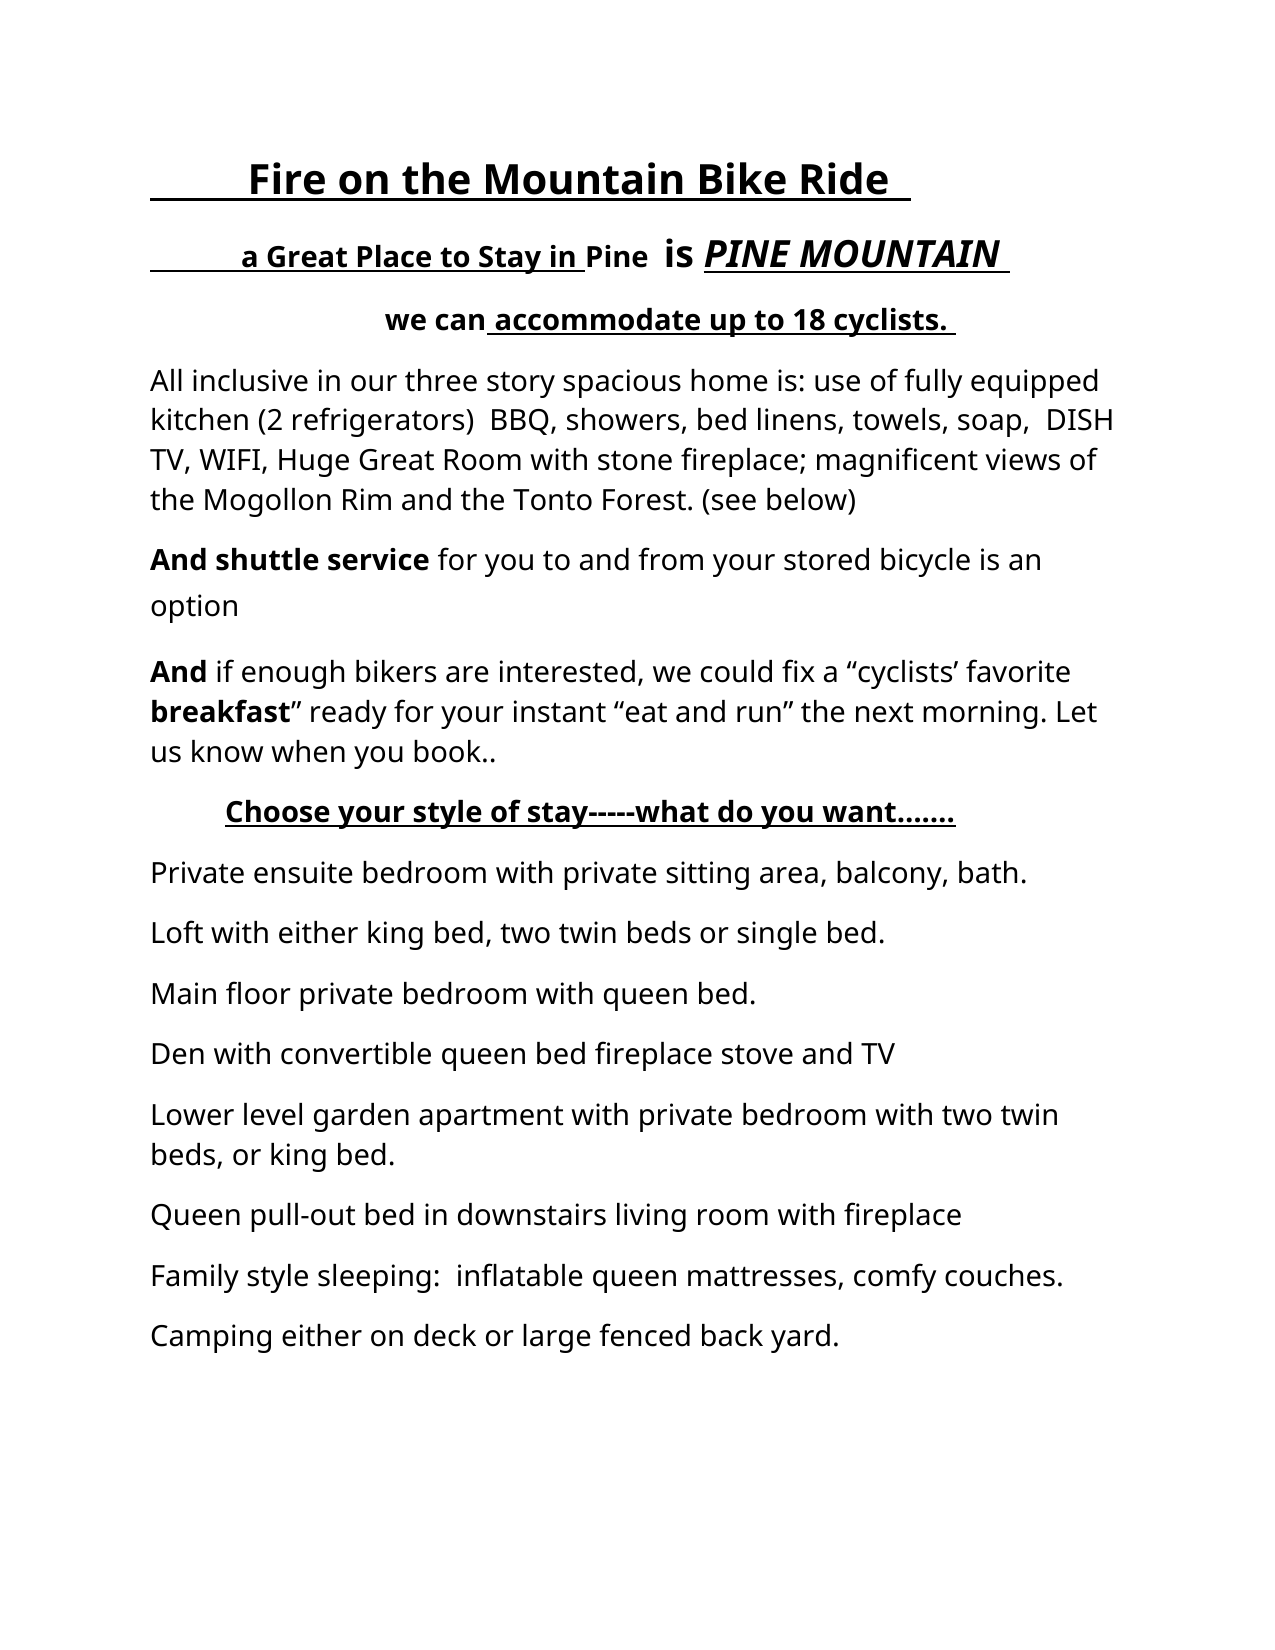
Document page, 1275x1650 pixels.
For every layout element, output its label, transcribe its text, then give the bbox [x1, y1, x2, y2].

text Fire on the Mountain Bike Ride [150, 150, 1125, 207]
text Queen pull-out bed in downstairs living room with fireplace [150, 1194, 1125, 1234]
text Loft with either king bed, two twin beds or single bed. [150, 913, 1125, 952]
text Choose your style of stay-----what do you want……. [150, 792, 1125, 831]
text Den with convertible queen bed fireplace stove and TV [150, 1034, 1125, 1073]
text Main floor private bedroom with queen bed. [150, 973, 1125, 1013]
text a Great Place to Stay in Pine is PINE MOUNTAIN [150, 228, 1125, 279]
text Family style sleeping: inflatable queen mattresses, comfy couches. [150, 1255, 1125, 1294]
text And if enough bikers are interested, we could fix a “cyclists’ favorite breakfast” ready for your instant “eat and run” the next morning. Let us know when you book.. [150, 652, 1125, 771]
text Private ensuite bedroom with private sitting area, balcony, bath. [150, 852, 1125, 892]
text we can accommodate up to 18 cyclists. [150, 299, 1125, 339]
text And shuttle service for you to and from your stored bicycle is an option [150, 539, 1125, 625]
text Lower level garden apartment with private bedroom with two twin beds, or king bed. [150, 1094, 1125, 1173]
text All inclusive in our three story spacious home is: use of fully equipped kitchen (2 refrigerators) BBQ, showers, bed linens, towels, soap, DISH TV, WIFI, Huge Great Room with stone fireplace; magnificent views of the Mogollon Rim and the Tonto Forest. (see below) [150, 360, 1125, 519]
text Camping either on deck or large fenced back yard. [150, 1315, 1125, 1355]
